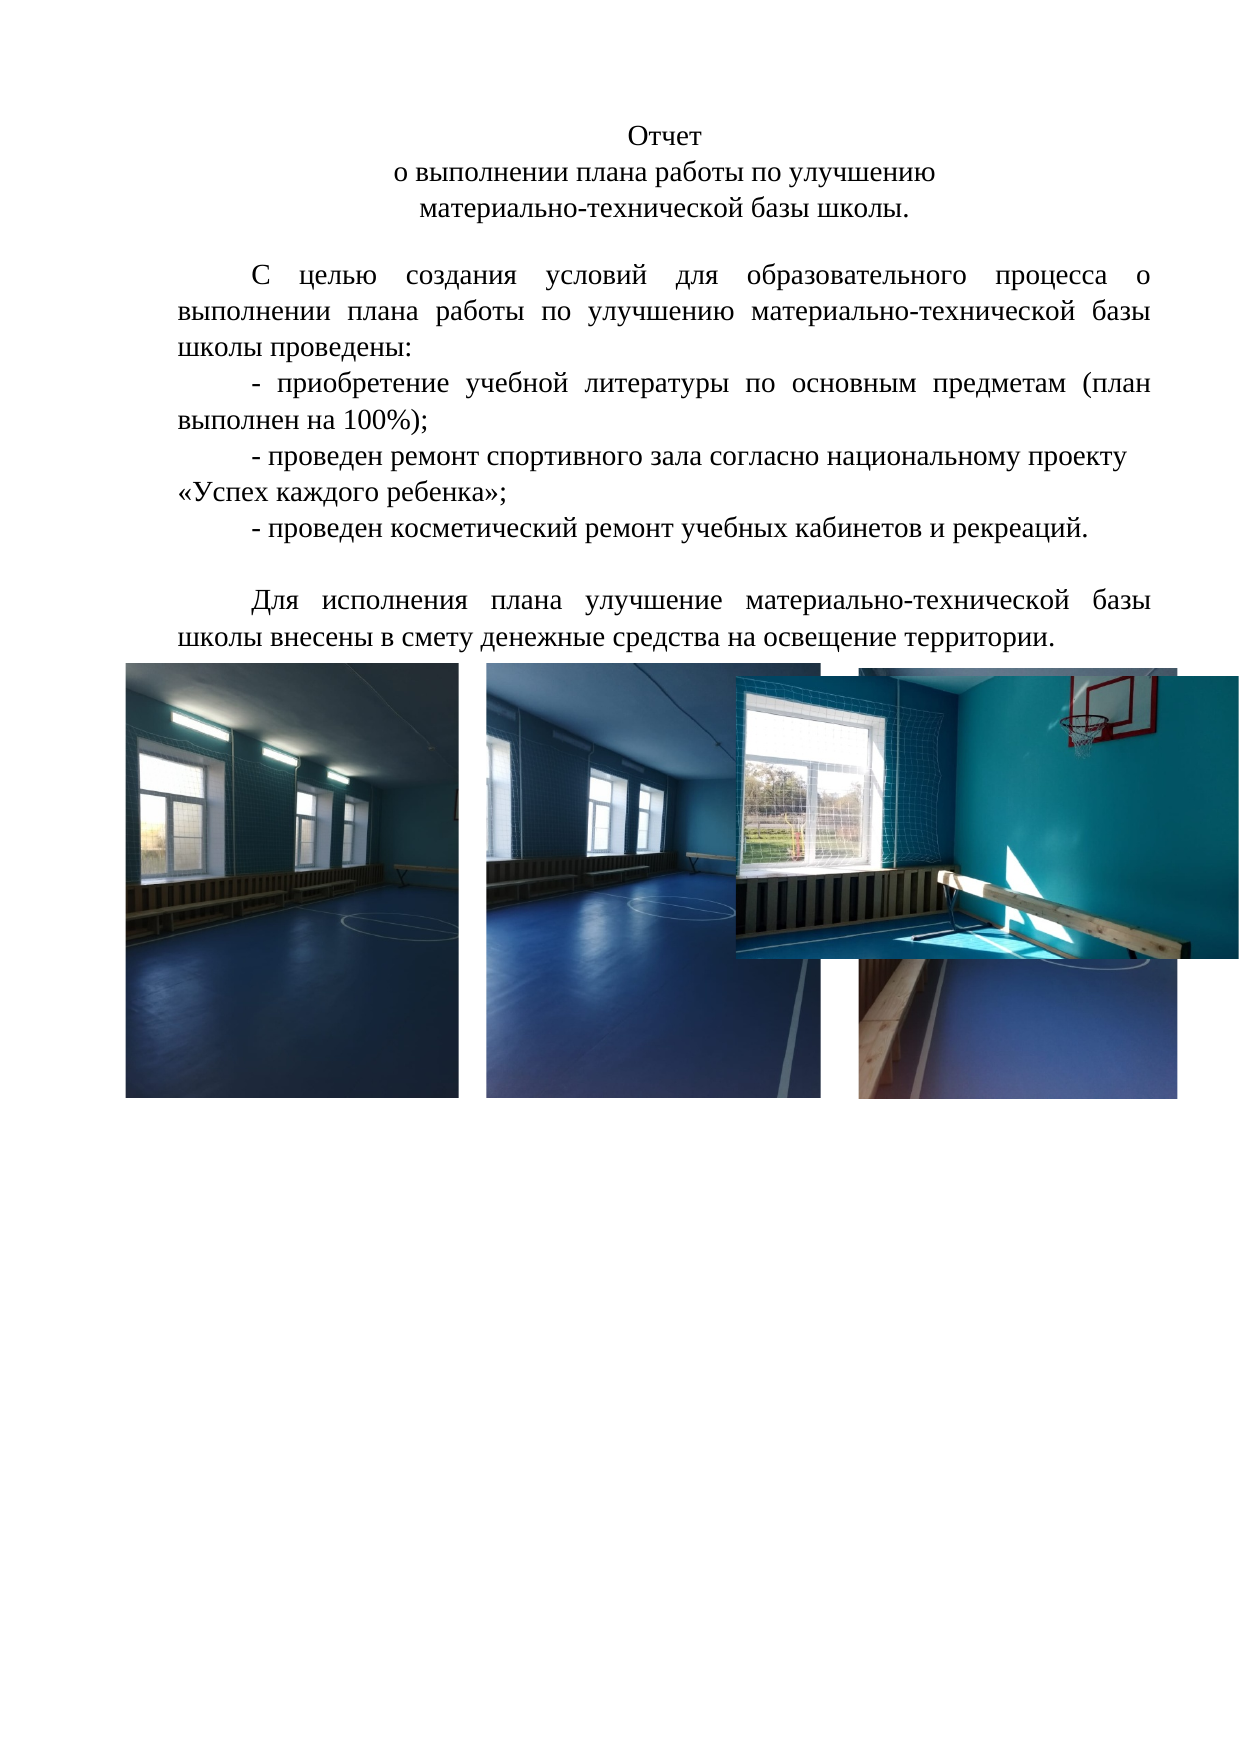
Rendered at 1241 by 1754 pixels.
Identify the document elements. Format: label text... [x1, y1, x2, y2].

text - проведен косметический ремонт учебных кабинетов и рекреаций. [177, 510, 1152, 544]
text Для исполнения плана улучшение материально-технической базы школы внесены в смету денежные средства на освещение территории. [177, 582, 1152, 652]
text «Успех каждого ребенка»; [177, 474, 1152, 508]
text С целью создания условий для образовательного процесса о выполнении плана работы по улучшению материально-технической базы школы проведены: [177, 257, 1152, 363]
picture [486, 663, 1239, 1097]
picture [125, 663, 459, 1095]
text о выполнении плана работы по улучшению [177, 154, 1152, 188]
text Отчет [177, 118, 1152, 152]
text - приобретение учебной литературы по основным предметам (план выполнен на 100%); [177, 366, 1152, 435]
text - проведен ремонт спортивного зала согласно национальному проекту [177, 438, 1152, 471]
text материально-технической базы школы. [177, 190, 1152, 224]
